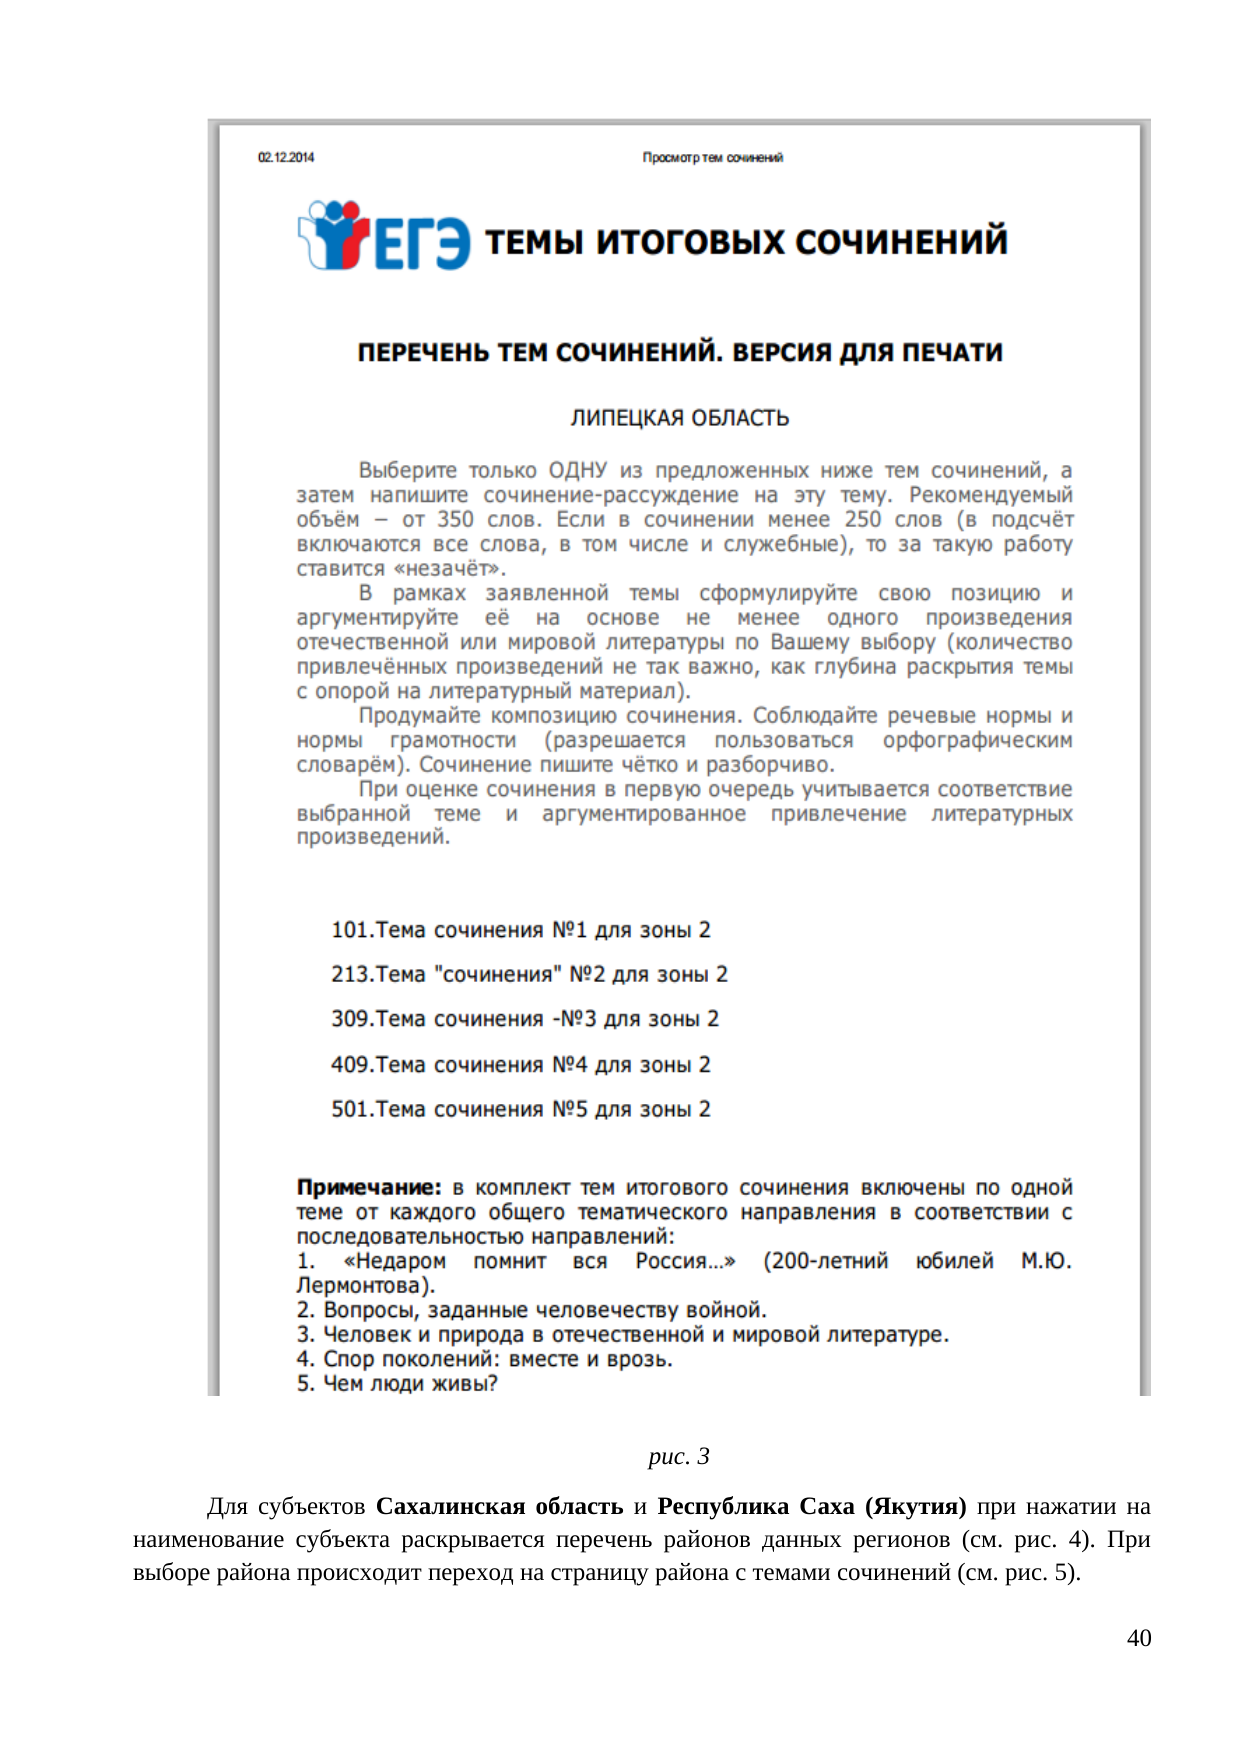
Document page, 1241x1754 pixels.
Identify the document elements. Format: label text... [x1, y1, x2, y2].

text рис. 3 [133, 1441, 1152, 1470]
text Для субъектов Сахалинская область и Республика Саха (Якутия) при нажатии на наименование субъекта раскрывается перечень районов данных регионов (см. рис. 4). При выборе района происходит переход на страницу района с темами сочинений (см. рис. 5). [133, 1491, 1152, 1586]
picture [207, 118, 1151, 1396]
